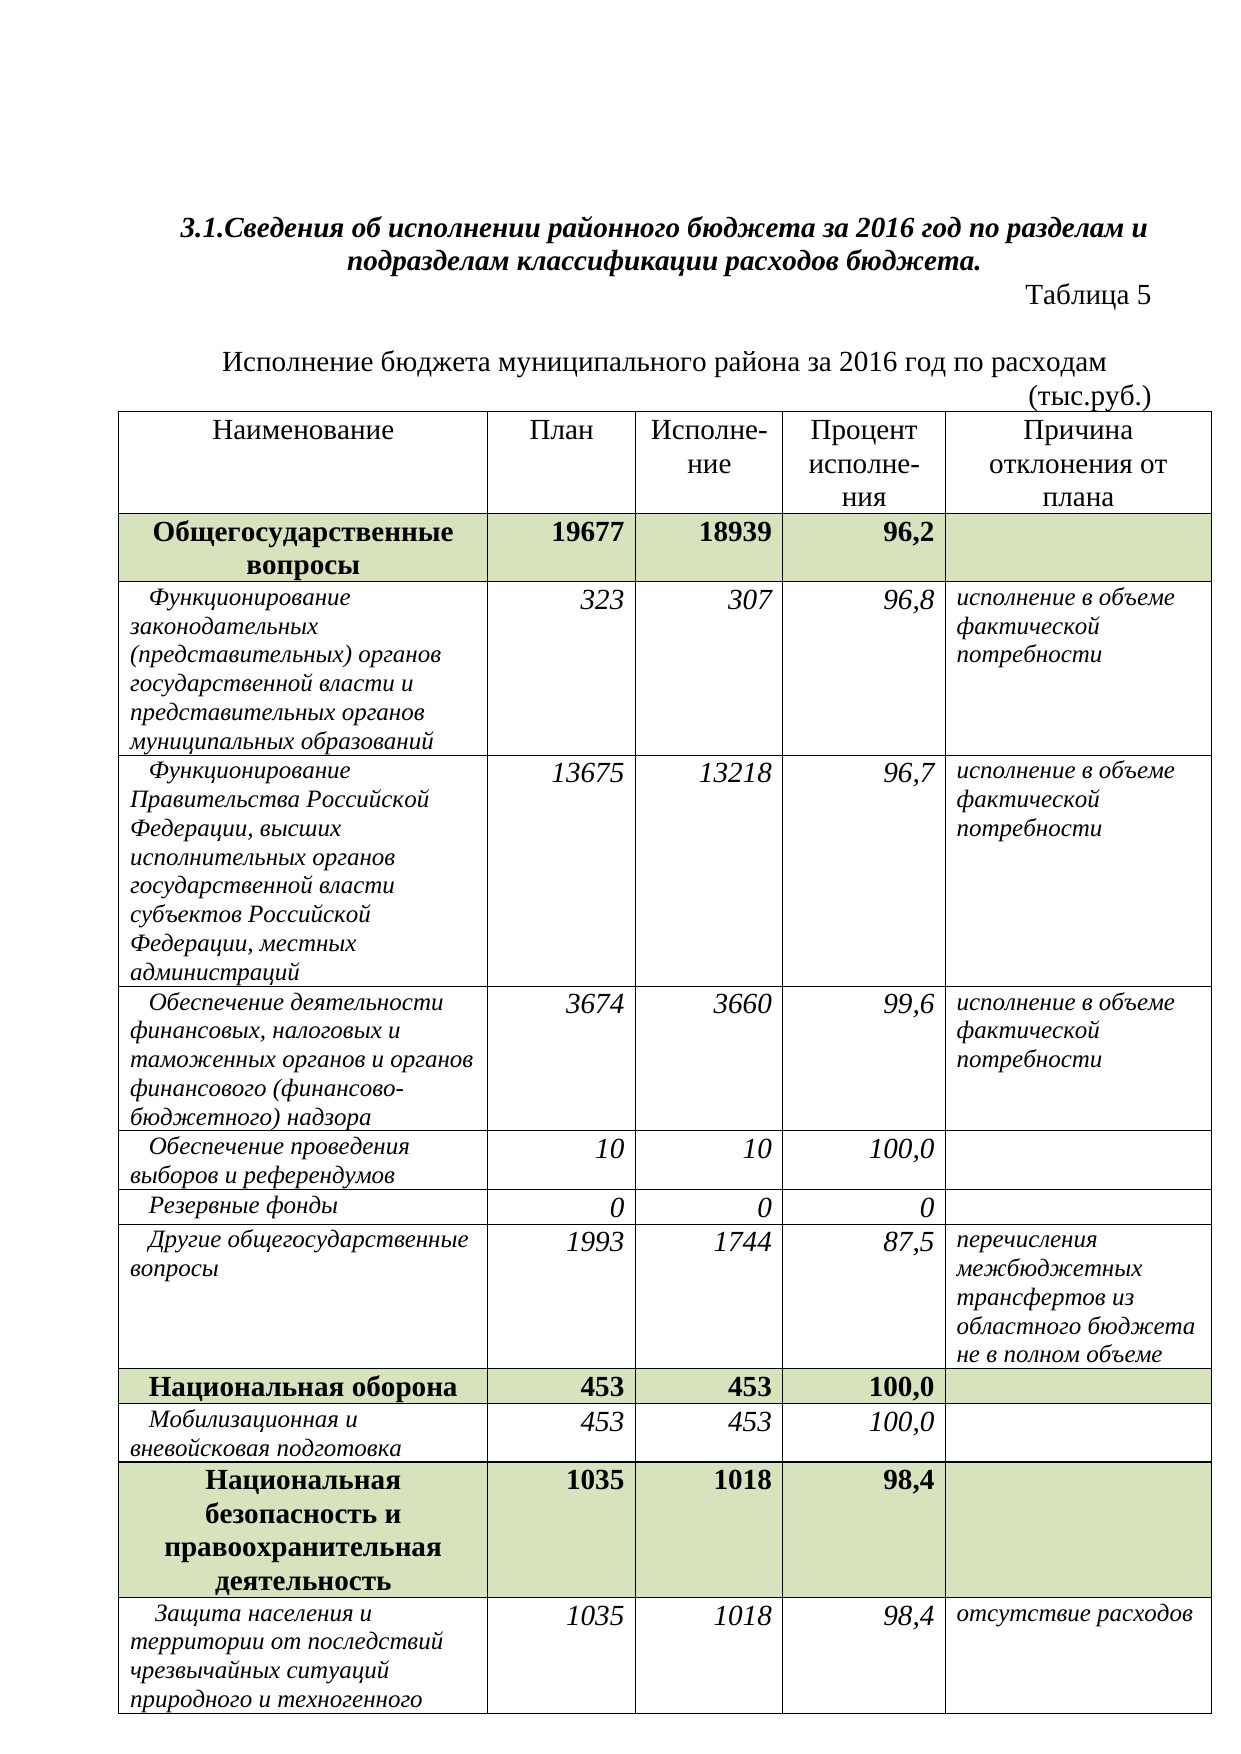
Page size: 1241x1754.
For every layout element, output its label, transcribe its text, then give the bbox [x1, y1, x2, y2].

table_header Причина отклонения от плана [946, 412, 1211, 513]
table_cell 1035 [488, 1598, 635, 1713]
text Исполнение бюджета муниципального района за 2016 год по расходам [177, 344, 1151, 378]
table_cell Мобилизационная и вневойсковая подготовка [119, 1404, 487, 1461]
table_cell 18939 [636, 514, 782, 581]
text Таблица 5 [177, 277, 1151, 311]
table_cell 100,0 [783, 1131, 945, 1189]
table_cell 307 [636, 582, 782, 754]
table_cell Функционирование законодательных (представительных) органов государственной власти и представительных органов муниципальных образований [119, 582, 487, 754]
table_cell Другие общегосударственные вопросы [119, 1225, 487, 1368]
table_cell отсутствие расходов [946, 1598, 1211, 1713]
table_cell 10 [488, 1131, 635, 1189]
table_cell 98,4 [783, 1463, 945, 1597]
table_cell исполнение в объеме фактической потребности [946, 582, 1211, 754]
table_cell 96,2 [783, 514, 945, 581]
table_cell 13675 [488, 756, 635, 986]
table_cell перечисления межбюджетных трансфертов из областного бюджета не в полном объеме [946, 1225, 1211, 1368]
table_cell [119, 1598, 487, 1713]
table_cell Обеспечение проведения выборов и референдумов [119, 1131, 487, 1189]
table_cell 3674 [488, 987, 635, 1130]
table_cell исполнение в объеме фактической потребности [946, 756, 1211, 986]
table_header Исполне-ние [636, 412, 782, 513]
table_cell 96,7 [783, 756, 945, 986]
table_cell исполнение в объеме фактической потребности [946, 987, 1211, 1130]
text 3.1.Сведения об исполнении районного бюджета за 2016 год по разделам и подразделам классификации расходов бюджета. [177, 210, 1151, 277]
table_cell Обеспечение деятельности финансовых, налоговых и таможенных органов и органов финансового (финансово-бюджетного) надзора [119, 987, 487, 1130]
table_cell 323 [488, 582, 635, 754]
table_cell 10 [636, 1131, 782, 1189]
table_cell Функционирование Правительства Российской Федерации, высших исполнительных органов государственной власти субъектов Российской Федерации, местных администраций [119, 756, 487, 986]
table_cell Национальная оборона [119, 1369, 487, 1403]
table_cell Резервные фонды [119, 1190, 487, 1223]
table_header Наименование [119, 412, 487, 513]
table_cell 19677 [488, 514, 635, 581]
table_cell [946, 1463, 1211, 1597]
table_cell [946, 1131, 1211, 1189]
table_cell 1035 [488, 1463, 635, 1597]
table_cell 99,6 [783, 987, 945, 1130]
table_cell 13218 [636, 756, 782, 986]
table_cell Национальная безопасность и правоохранительная деятельность [119, 1463, 487, 1597]
text (тыс.руб.) [177, 378, 1151, 411]
table_header Процент исполне-ния [783, 412, 945, 513]
table_cell [946, 1404, 1211, 1461]
table_cell 87,5 [783, 1225, 945, 1368]
table_cell [946, 514, 1211, 581]
table_cell [946, 1369, 1211, 1403]
table_cell 453 [488, 1404, 635, 1461]
table_cell 1744 [636, 1225, 782, 1368]
table_header План [488, 412, 635, 513]
table_cell 453 [636, 1369, 782, 1403]
table_cell 96,8 [783, 582, 945, 754]
table_cell 0 [488, 1190, 635, 1223]
table_cell 100,0 [783, 1404, 945, 1461]
table_cell 0 [636, 1190, 782, 1223]
table_cell 453 [488, 1369, 635, 1403]
table_cell 0 [783, 1190, 945, 1223]
table_cell 98,4 [783, 1598, 945, 1713]
table_cell 3660 [636, 987, 782, 1130]
table_cell 1018 [636, 1463, 782, 1597]
table_cell 453 [636, 1404, 782, 1461]
table_cell 100,0 [783, 1369, 945, 1403]
table_cell 1018 [636, 1598, 782, 1713]
table_cell Общегосударственные вопросы [119, 514, 487, 581]
table_cell 1993 [488, 1225, 635, 1368]
table_cell [946, 1190, 1211, 1223]
